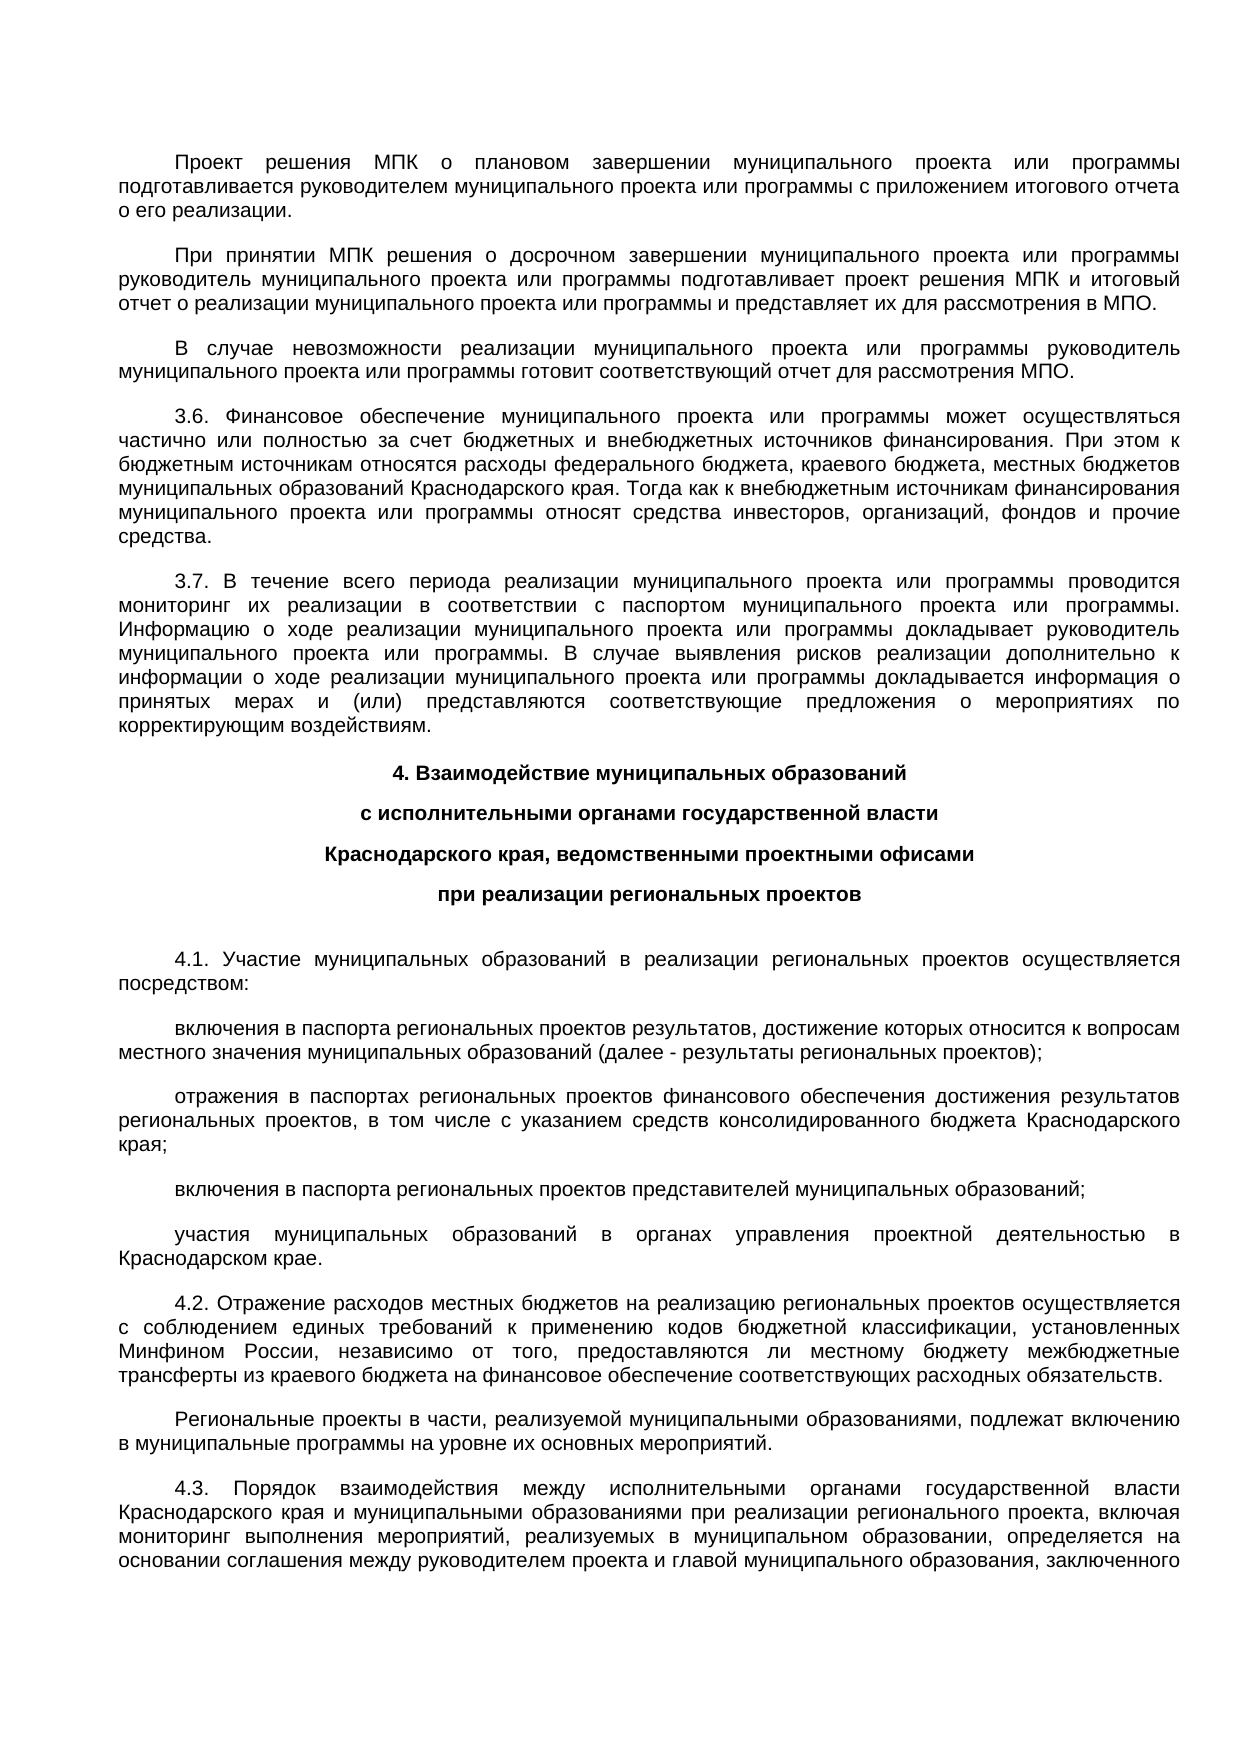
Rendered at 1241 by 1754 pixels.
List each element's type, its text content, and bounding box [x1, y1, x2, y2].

text включения в паспорта региональных проектов представителей муниципальных образований; [118, 1177, 1181, 1201]
text Проект решения МПК о плановом завершении муниципального проекта или программы подготавливается руководителем муниципального проекта или программы с приложением итогового отчета о его реализации. [118, 150, 1181, 222]
text В случае невозможности реализации муниципального проекта или программы руководитель муниципального проекта или программы готовит соответствующий отчет для рассмотрения МПО. [118, 335, 1181, 383]
text 4. Взаимодействие муниципальных образований [118, 760, 1181, 784]
text включения в паспорта региональных проектов результатов, достижение которых относится к вопросам местного значения муниципальных образований (далее - результаты региональных проектов); [118, 1016, 1181, 1063]
text 3.7. В течение всего периода реализации муниципального проекта или программы проводится мониторинг их реализации в соответствии с паспортом муниципального проекта или программы. Информацию о ходе реализации муниципального проекта или программы докладывает руководитель муниципального проекта или программы. В случае выявления рисков реализации дополнительно к информации о ходе реализации муниципального проекта или программы докладывается информация о принятых мерах и (или) представляются соответствующие предложения о мероприятиях по корректирующим воздействиям. [118, 569, 1181, 736]
text 4.1. Участие муниципальных образований в реализации региональных проектов осуществляется посредством: [118, 947, 1181, 995]
text 3.6. Финансовое обеспечение муниципального проекта или программы может осуществляться частично или полностью за счет бюджетных и внебюджетных источников финансирования. При этом к бюджетным источникам относятся расходы федерального бюджета, краевого бюджета, местных бюджетов муниципальных образований Краснодарского края. Тогда как к внебюджетным источникам финансирования муниципального проекта или программы относят средства инвесторов, организаций, фондов и прочие средства. [118, 404, 1181, 548]
text отражения в паспортах региональных проектов финансового обеспечения достижения результатов региональных проектов, в том числе с указанием средств консолидированного бюджета Краснодарского края; [118, 1084, 1181, 1156]
text Краснодарского края, ведомственными проектными офисами [118, 842, 1181, 866]
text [118, 1476, 1181, 1572]
text При принятии МПК решения о досрочном завершении муниципального проекта или программы руководитель муниципального проекта или программы подготавливает проект решения МПК и итоговый отчет о реализации муниципального проекта или программы и представляет их для рассмотрения в МПО. [118, 243, 1181, 314]
text участия муниципальных образований в органах управления проектной деятельностью в Краснодарском крае. [118, 1222, 1181, 1270]
text 4.2. Отражение расходов местных бюджетов на реализацию региональных проектов осуществляется с соблюдением единых требований к применению кодов бюджетной классификации, установленных Минфином России, независимо от того, предоставляются ли местному бюджету межбюджетные трансферты из краевого бюджета на финансовое обеспечение соответствующих расходных обязательств. [118, 1291, 1181, 1386]
text при реализации региональных проектов [118, 882, 1181, 906]
text Региональные проекты в части, реализуемой муниципальными образованиями, подлежат включению в муниципальные программы на уровне их основных мероприятий. [118, 1407, 1181, 1455]
text с исполнительными органами государственной власти [118, 801, 1181, 825]
